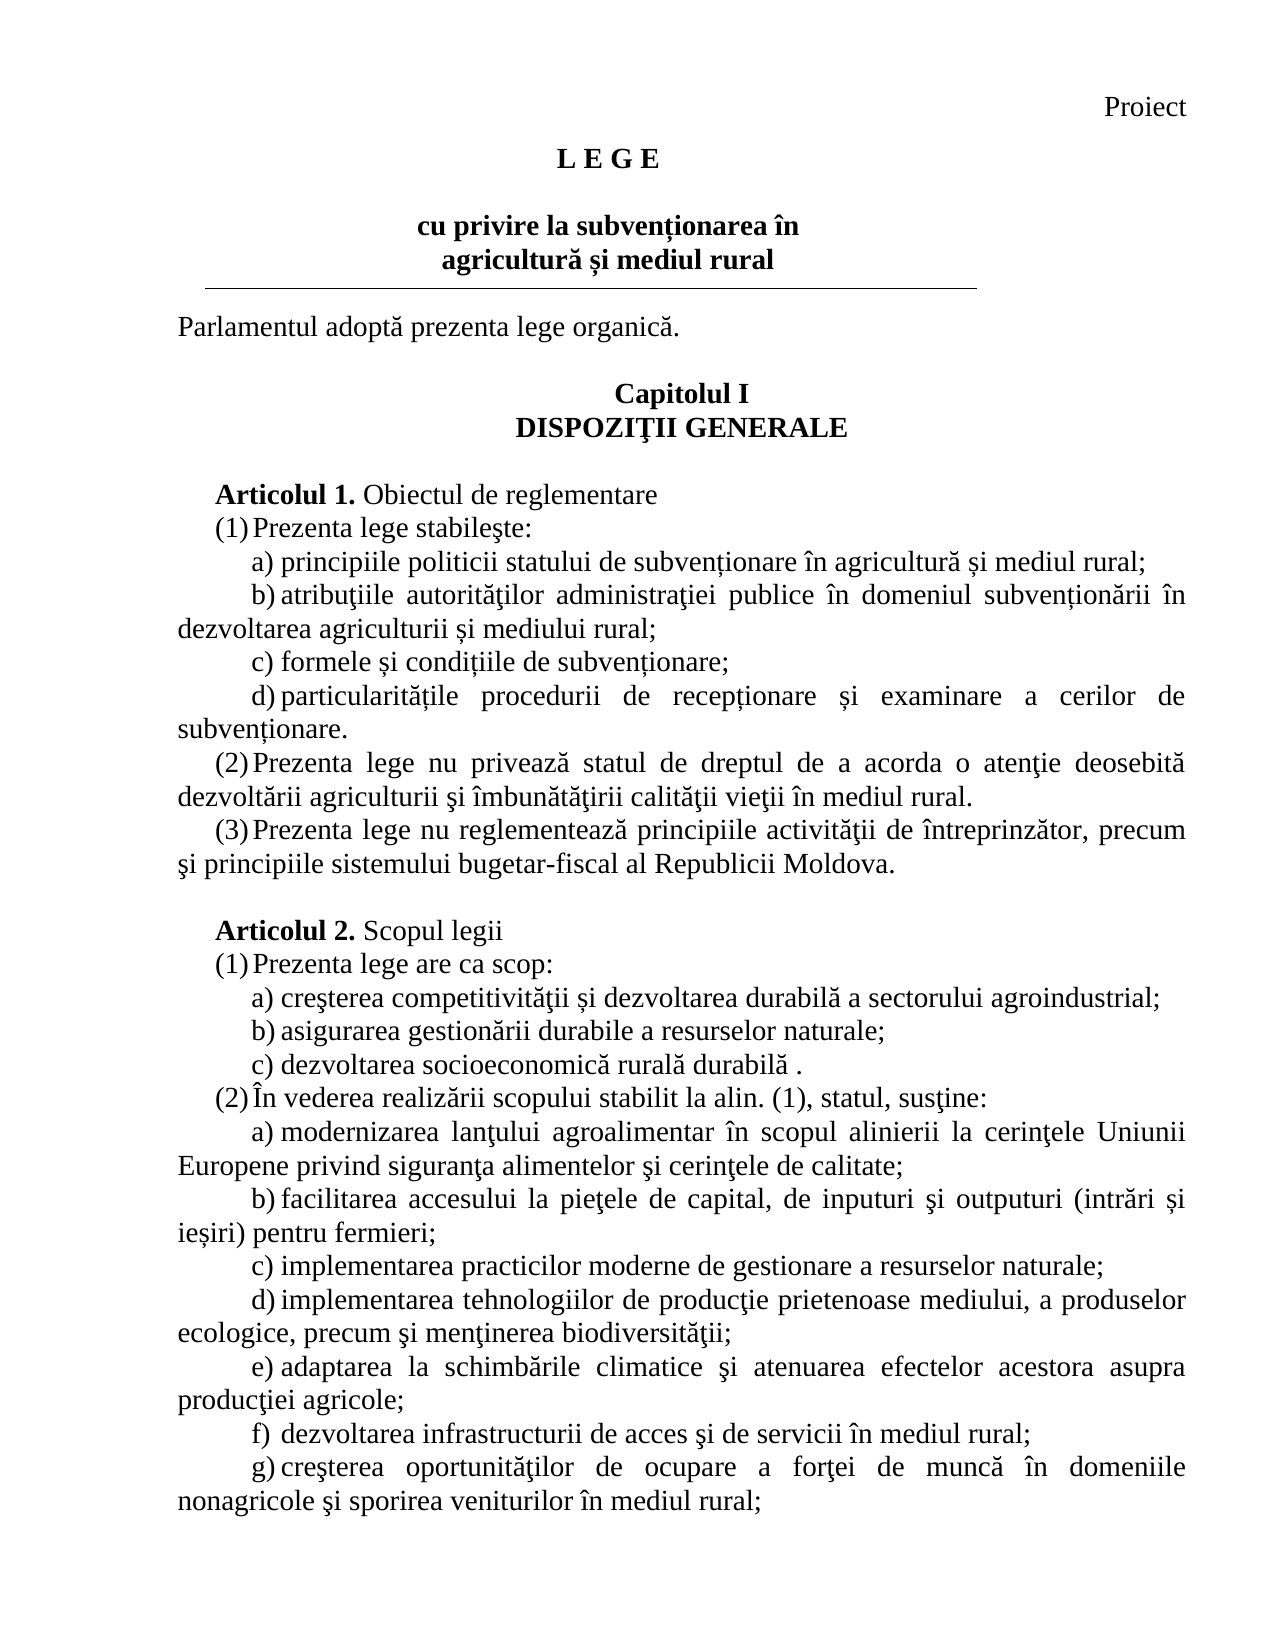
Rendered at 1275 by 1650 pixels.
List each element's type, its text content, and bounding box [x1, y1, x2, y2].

list În vederea realizării scopului stabilit la alin. (1), statul, susţine: [215, 1081, 1186, 1114]
list atribuţiile autorităţilor administraţiei publice în domeniul subvenționării în dezvoltarea agriculturii și mediului rural; [177, 577, 1186, 644]
list dezvoltarea infrastructurii de acces şi de servicii în mediul rural; [177, 1416, 1186, 1449]
text DISPOZIŢII GENERALE [177, 410, 1186, 443]
text Parlamentul adoptă prezenta lege organică. [177, 309, 1186, 343]
text Articolul 1. Obiectul de reglementare [177, 477, 1186, 510]
text agricultură și mediul rural [29, 242, 1186, 276]
list formele și condițiile de subvenționare; [177, 644, 1186, 678]
list principiile politicii statului de subvenționare în agricultură și mediul rural; [251, 544, 1186, 577]
list adaptarea la schimbările climatice şi atenuarea efectelor acestora asupra producţiei agricole; [177, 1349, 1186, 1416]
list creşterea oportunităţilor de ocupare a forţei de muncă în domeniile nonagricole şi sporirea veniturilor în mediul rural; [177, 1449, 1186, 1517]
list Prezenta lege stabileşte: [215, 510, 1186, 544]
list Prezenta lege nu reglementează principiile activităţii de întreprinzător, precum şi principiile sistemului bugetar-fiscal al Republicii Moldova. [177, 812, 1186, 879]
list Prezenta lege nu privează statul de dreptul de a acorda o atenţie deosebită dezvoltării agriculturii şi îmbunătăţirii calităţii vieţii în mediul rural. [177, 745, 1186, 812]
text cu privire la subvenționarea în [29, 208, 1186, 242]
list asigurarea gestionării durabile a resurselor naturale; [251, 1013, 1186, 1047]
list implementarea tehnologiilor de producţie prietenoase mediului, a produselor ecologice, precum şi menţinerea biodiversităţii; [177, 1282, 1186, 1349]
list creşterea competitivităţii și dezvoltarea durabilă a sectorului agroindustrial; [251, 980, 1186, 1013]
list dezvoltarea socioeconomică rurală durabilă . [251, 1047, 1186, 1081]
list facilitarea accesului la pieţele de capital, de inputuri şi outputuri (intrări și ieșiri) pentru fermieri; [177, 1181, 1186, 1248]
text Articolul 2. Scopul legii [177, 913, 1186, 946]
list implementarea practicilor moderne de gestionare a resurselor naturale; [177, 1248, 1186, 1282]
list particularitățile procedurii de recepționare și examinare a cerilor de subvenționare. [177, 678, 1186, 745]
text L E G E [29, 141, 1186, 175]
text Proiect [177, 89, 1186, 122]
list Prezenta lege are ca scop: [215, 946, 1186, 980]
list modernizarea lanţului agroalimentar în scopul alinierii la cerinţele Uniunii Europene privind siguranţa alimentelor şi cerinţele de calitate; [177, 1114, 1186, 1181]
text Capitolul I [177, 376, 1186, 410]
